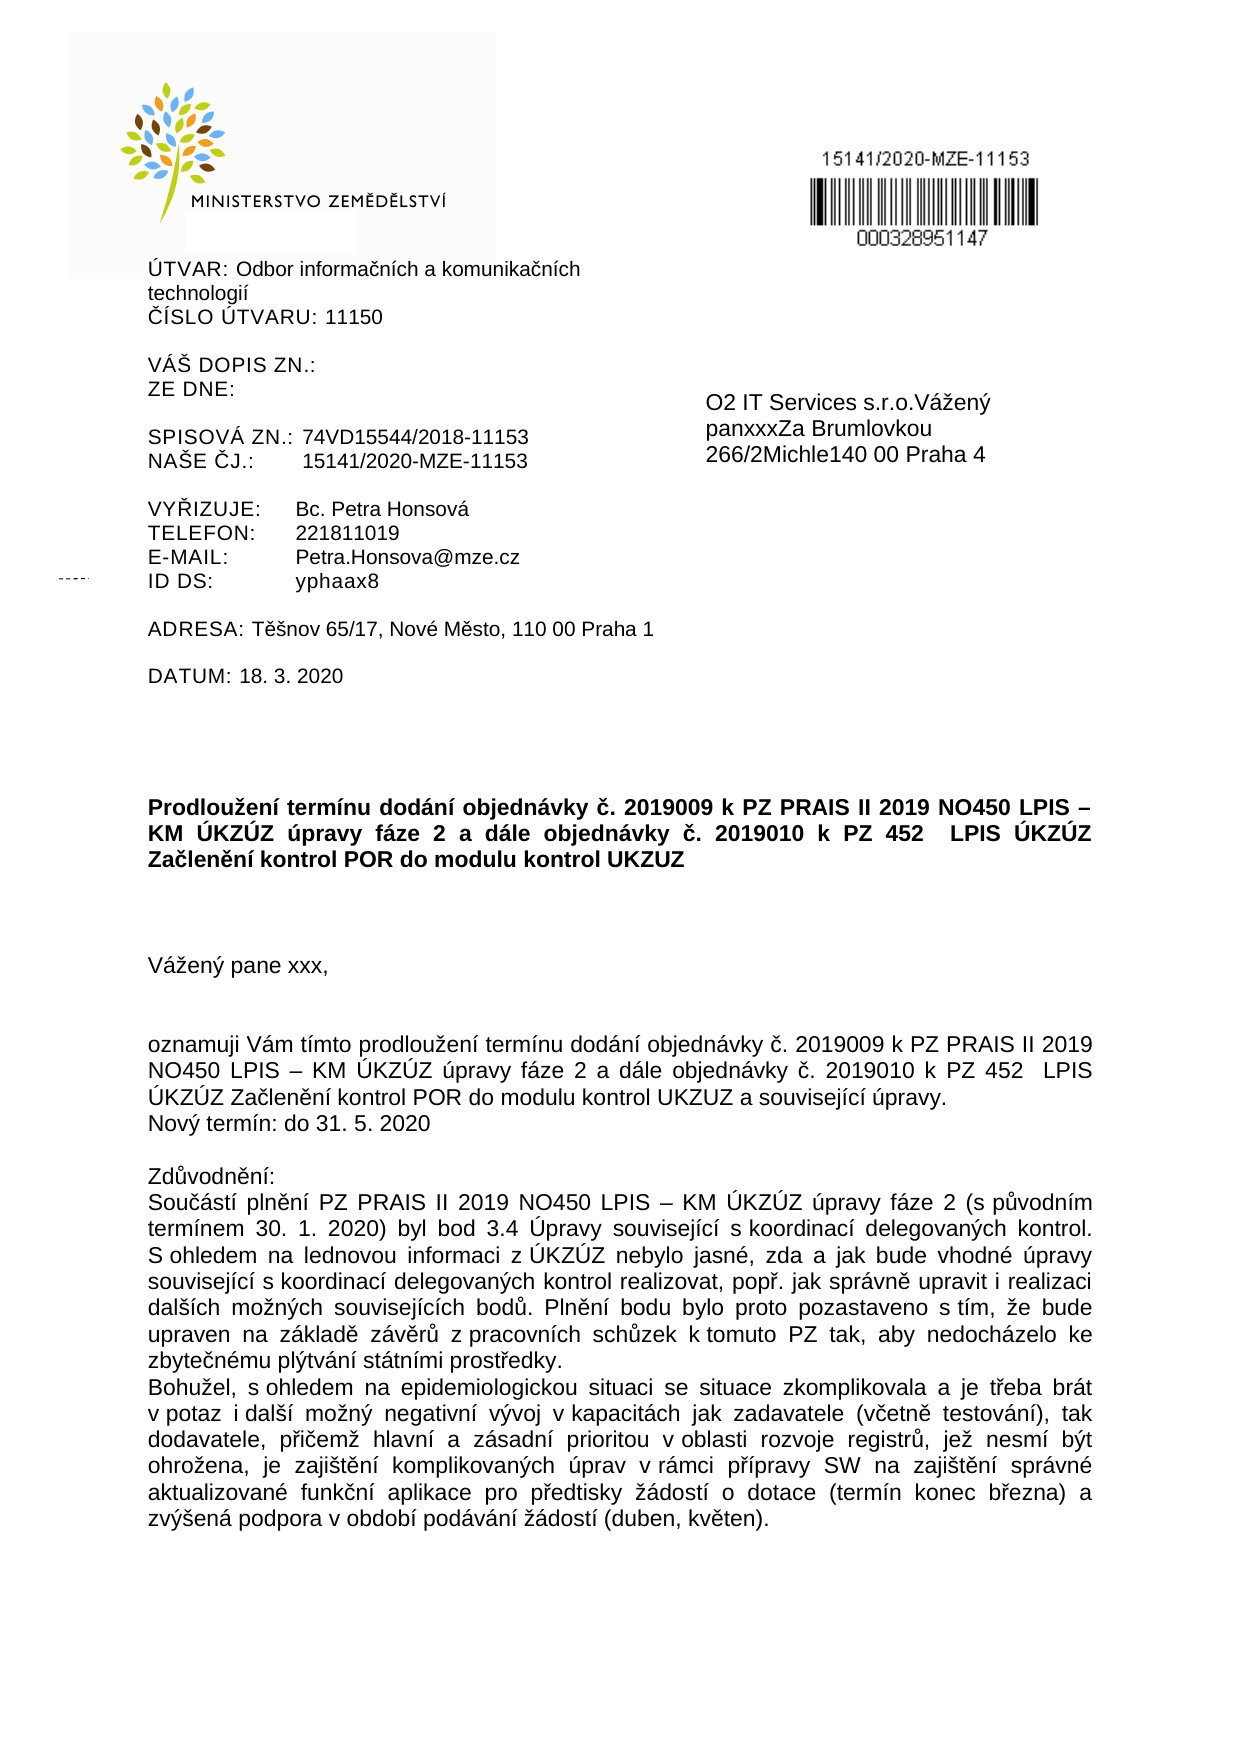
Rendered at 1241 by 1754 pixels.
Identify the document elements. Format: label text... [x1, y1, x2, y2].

text Vážený pane xxx, [148, 952, 1093, 978]
text DATUM: 18. 3. 2020 [148, 664, 1093, 688]
table_header O2 IT Services s.r.o. Vážený pan xxx Za Brumlovkou 266/2 Michle 140 00 Praha 4 [694, 257, 1085, 616]
text adresa: Těšnov 65/17, Nové Město, 110 00 Praha 1 [148, 616, 1093, 640]
text Nový termín: do 31. 5. 2020 [148, 1110, 1093, 1136]
picture [69, 31, 497, 279]
text Zdůvodnění: [148, 1163, 1093, 1189]
text oznamuji Vám tímto prodloužení termínu dodání objednávky č. 2019009 k PZ PRAIS II 2019 NO450 LPIS – KM ÚKZÚZ úpravy fáze 2 a dále objednávky č. 2019010 k PZ 452 LPIS ÚKZÚZ Začlenění kontrol POR do modulu kontrol UKZUZ a související úpravy. [148, 1031, 1093, 1110]
text Bohužel, s ohledem na epidemiologickou situaci se situace zkomplikovala a je třeba brát v potaz i další možný negativní vývoj v kapacitách jak zadavatele (včetně testování), tak dodavatele, přičemž hlavní a zásadní prioritou v oblasti rozvoje registrů, jež nesmí být ohrožena, je zajištění komplikovaných úprav v rámci přípravy SW na zajištění správné aktualizované funkční aplikace pro předtisky žádostí o dotace (termín konec března) a zvýšená podpora v období podávání žádostí (duben, květen). [148, 1373, 1093, 1532]
text Součástí plnění PZ PRAIS II 2019 NO450 LPIS – KM ÚKZÚZ úpravy fáze 2 (s původním termínem 30. 1. 2020) byl bod 3.4 Úpravy související s koordinací delegovaných kontrol. S ohledem na lednovou informaci z ÚKZÚZ nebylo jasné, zda a jak bude vhodné úpravy související s koordinací delegovaných kontrol realizovat, popř. jak správně upravit i realizaci dalších možných souvisejících bodů. Plnění bodu bylo proto pozastaveno s tím, že bude upraven na základě závěrů z pracovních schůzek k tomuto PZ tak, aby nedocházelo ke zbytečnému plýtvání státními prostředky. [148, 1189, 1093, 1373]
text Prodloužení termínu dodání objednávky č. 2019009 k PZ PRAIS II 2019 NO450 LPIS – KM ÚKZÚZ úpravy fáze 2 a dále objednávky č. 2019010 k PZ 452 LPIS ÚKZÚZ Začlenění kontrol POR do modulu kontrol UKZUZ [148, 794, 1093, 873]
table_header útvar: Odbor informačních a komunikačních technologií Číslo útvaru: 11150 VÁŠ DOPIS ZN.: ZE DNE: SPISOVÁ ZN.: 74VD15544/2018-11153 NAŠE ČJ.: 15141/2020-MZE-11153 VYŘIZUJE: Bc. Petra Honsová Telefon: 221811019 E-MAIL: Petra.Honsova@mze.cz ID DS: yphaax8 [136, 257, 694, 616]
picture [756, 147, 1093, 257]
